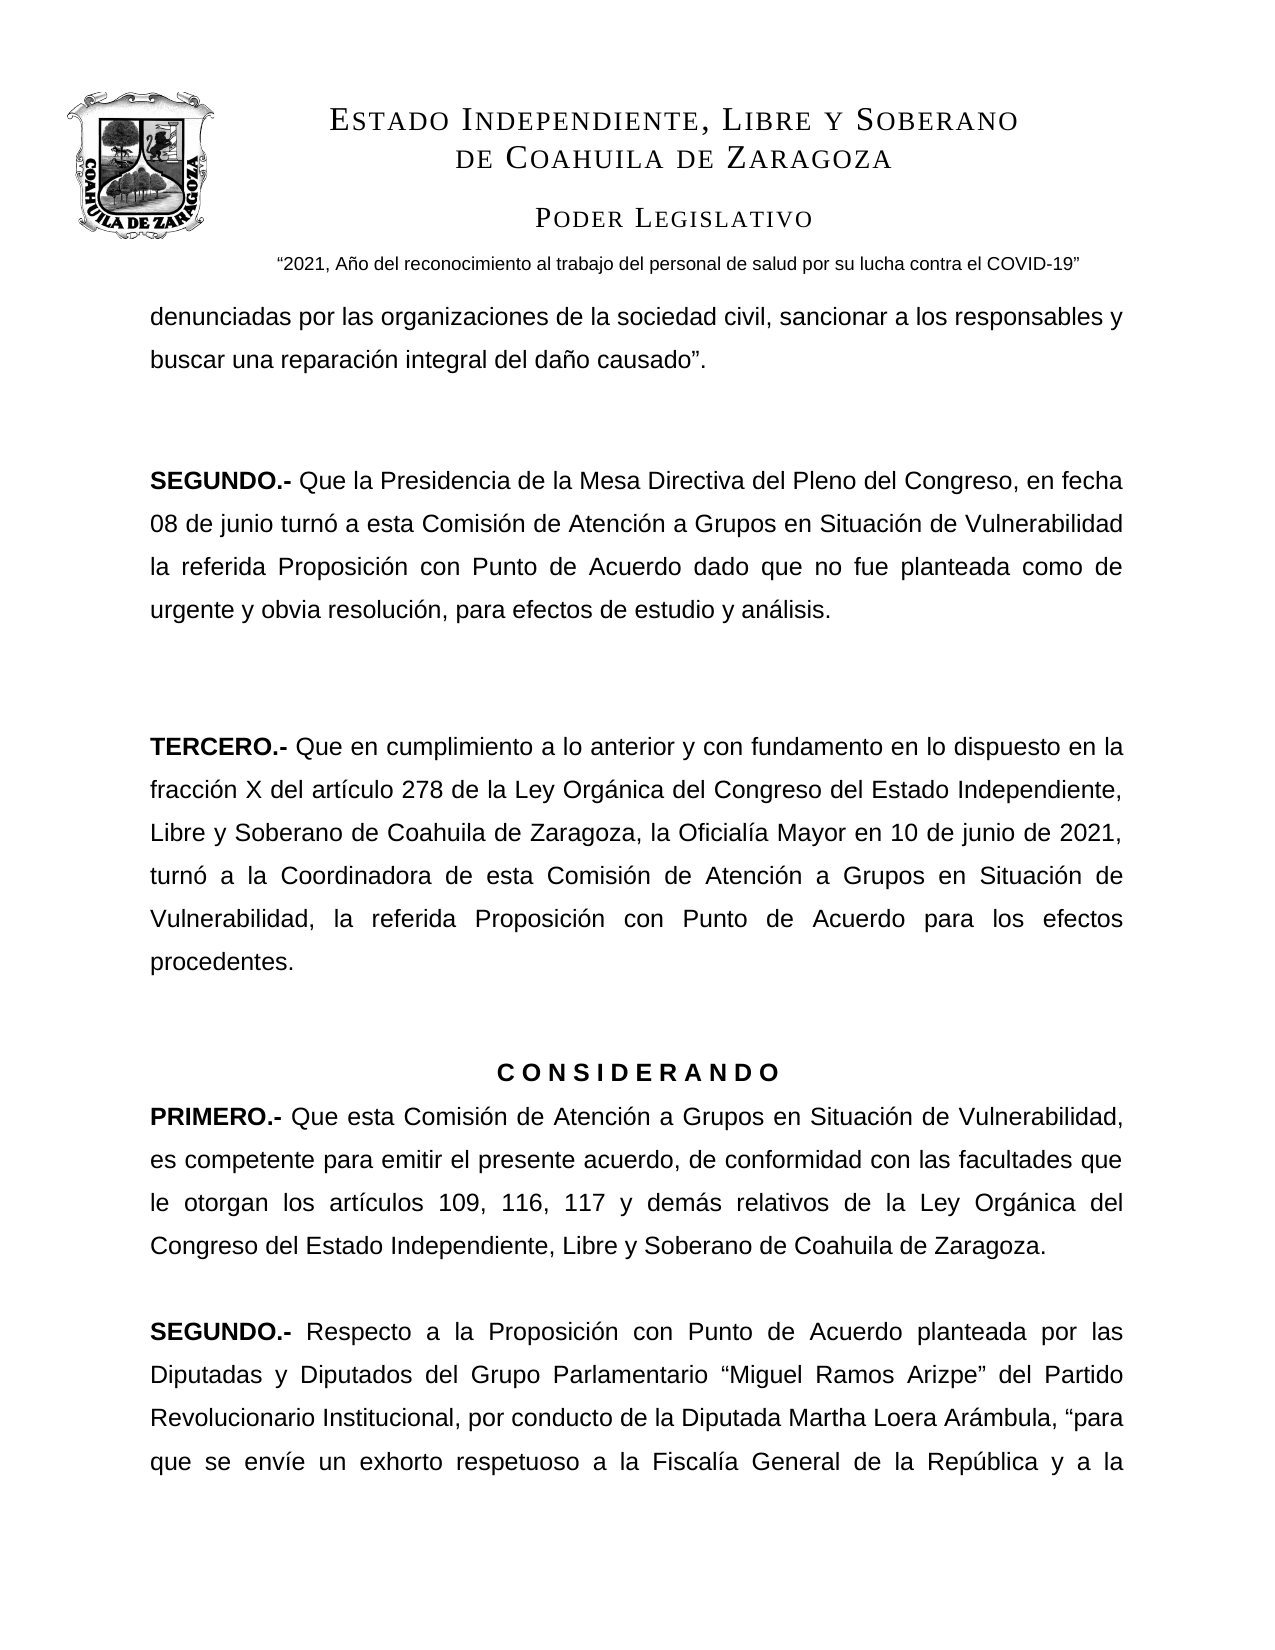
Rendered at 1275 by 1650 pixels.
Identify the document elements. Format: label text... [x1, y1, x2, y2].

picture [66, 92, 215, 239]
text TERCERO.- Que en cumplimiento a lo anterior y con fundamento en lo dispuesto en la fracción X del artículo 278 de la Ley Orgánica del Congreso del Estado Independiente, Libre y Soberano de Coahuila de Zaragoza, la Oficialía Mayor en 10 de junio de 2021, turnó a la Coordinadora de esta Comisión de Atención a Grupos en Situación de Vulnerabilidad, la referida Proposición con Punto de Acuerdo para los efectos procedentes. [150, 731, 1125, 976]
text SEGUNDO.- Que la Presidencia de la Mesa Directiva del Pleno del Congreso, en fecha 08 de junio turnó a esta Comisión de Atención a Grupos en Situación de Vulnerabilidad la referida Proposición con Punto de Acuerdo dado que no fue planteada como de urgente y obvia resolución, para efectos de estudio y análisis. [150, 466, 1125, 624]
text PRIMERO.- Que esta Comisión de Atención a Grupos en Situación de Vulnerabilidad, es competente para emitir el presente acuerdo, de conformidad con las facultades que le otorgan los artículos 109, 116, 117 y demás relativos de la Ley Orgánica del Congreso del Estado Independiente, Libre y Soberano de Coahuila de Zaragoza. [150, 1101, 1125, 1259]
text C O N S I D E R A N D O [150, 1058, 1125, 1087]
